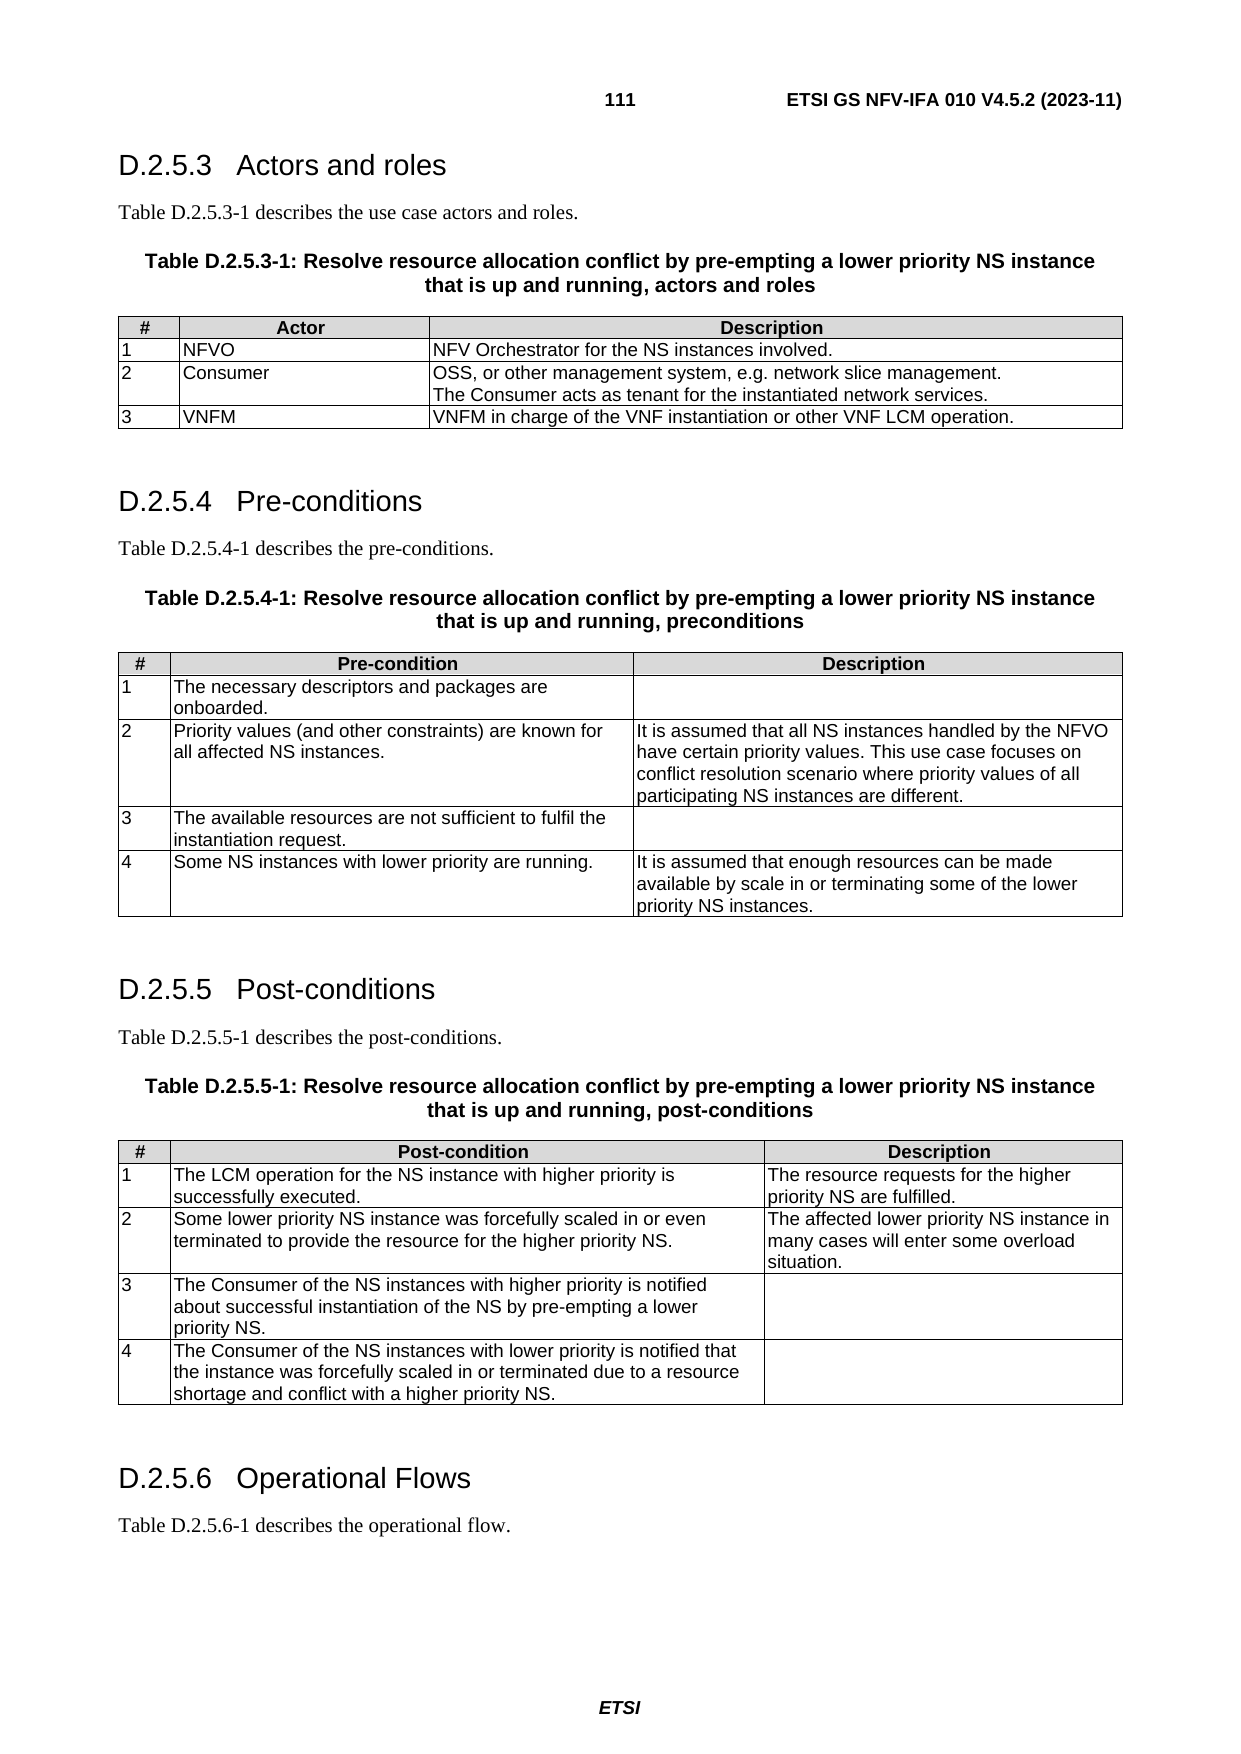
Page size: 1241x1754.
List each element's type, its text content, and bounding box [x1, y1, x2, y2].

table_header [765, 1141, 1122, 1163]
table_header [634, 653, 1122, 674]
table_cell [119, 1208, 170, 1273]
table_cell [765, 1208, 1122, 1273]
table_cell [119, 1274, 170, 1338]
text Table D.2.5.3-1: Resolve resource allocation conflict by pre-empting a lower priority NS instance that is up and running, actors and roles [118, 249, 1122, 297]
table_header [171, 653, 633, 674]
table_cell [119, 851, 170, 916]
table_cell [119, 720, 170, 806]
subtitle D.2.5.4 Pre-conditions [118, 484, 1122, 517]
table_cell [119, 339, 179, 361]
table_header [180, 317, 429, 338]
text Table D.2.5.5-1 describes the post-conditions. [118, 1024, 1122, 1049]
subtitle D.2.5.3 Actors and roles [118, 148, 1122, 181]
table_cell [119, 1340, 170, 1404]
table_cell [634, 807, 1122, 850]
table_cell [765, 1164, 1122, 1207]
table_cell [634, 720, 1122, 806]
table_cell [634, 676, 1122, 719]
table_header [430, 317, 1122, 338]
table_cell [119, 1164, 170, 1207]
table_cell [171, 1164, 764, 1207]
text Table D.2.5.4-1 describes the pre-conditions. [118, 536, 1122, 560]
text Table D.2.5.5-1: Resolve resource allocation conflict by pre-empting a lower priority NS instance that is up and running, post-conditions [118, 1074, 1122, 1122]
subtitle D.2.5.5 Post-conditions [118, 972, 1122, 1006]
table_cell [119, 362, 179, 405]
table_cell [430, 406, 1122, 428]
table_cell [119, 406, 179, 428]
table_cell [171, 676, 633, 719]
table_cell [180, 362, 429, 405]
text Table D.2.5.6-1 describes the operational flow. [118, 1513, 1122, 1537]
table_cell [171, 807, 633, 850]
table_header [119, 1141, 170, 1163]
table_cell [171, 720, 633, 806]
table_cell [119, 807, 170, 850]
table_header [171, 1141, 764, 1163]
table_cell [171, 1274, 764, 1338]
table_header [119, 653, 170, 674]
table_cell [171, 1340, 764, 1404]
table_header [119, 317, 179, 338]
text Table D.2.5.4-1: Resolve resource allocation conflict by pre-empting a lower priority NS instance that is up and running, preconditions [118, 585, 1122, 633]
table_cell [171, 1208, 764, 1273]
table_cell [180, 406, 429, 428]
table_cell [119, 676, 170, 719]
subtitle D.2.5.6 Operational Flows [118, 1461, 1122, 1494]
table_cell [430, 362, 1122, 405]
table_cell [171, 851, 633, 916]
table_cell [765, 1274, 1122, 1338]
text Table D.2.5.3-1 describes the use case actors and roles. [118, 200, 1122, 224]
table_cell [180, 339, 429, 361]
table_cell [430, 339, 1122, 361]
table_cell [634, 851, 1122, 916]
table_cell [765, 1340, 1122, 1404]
